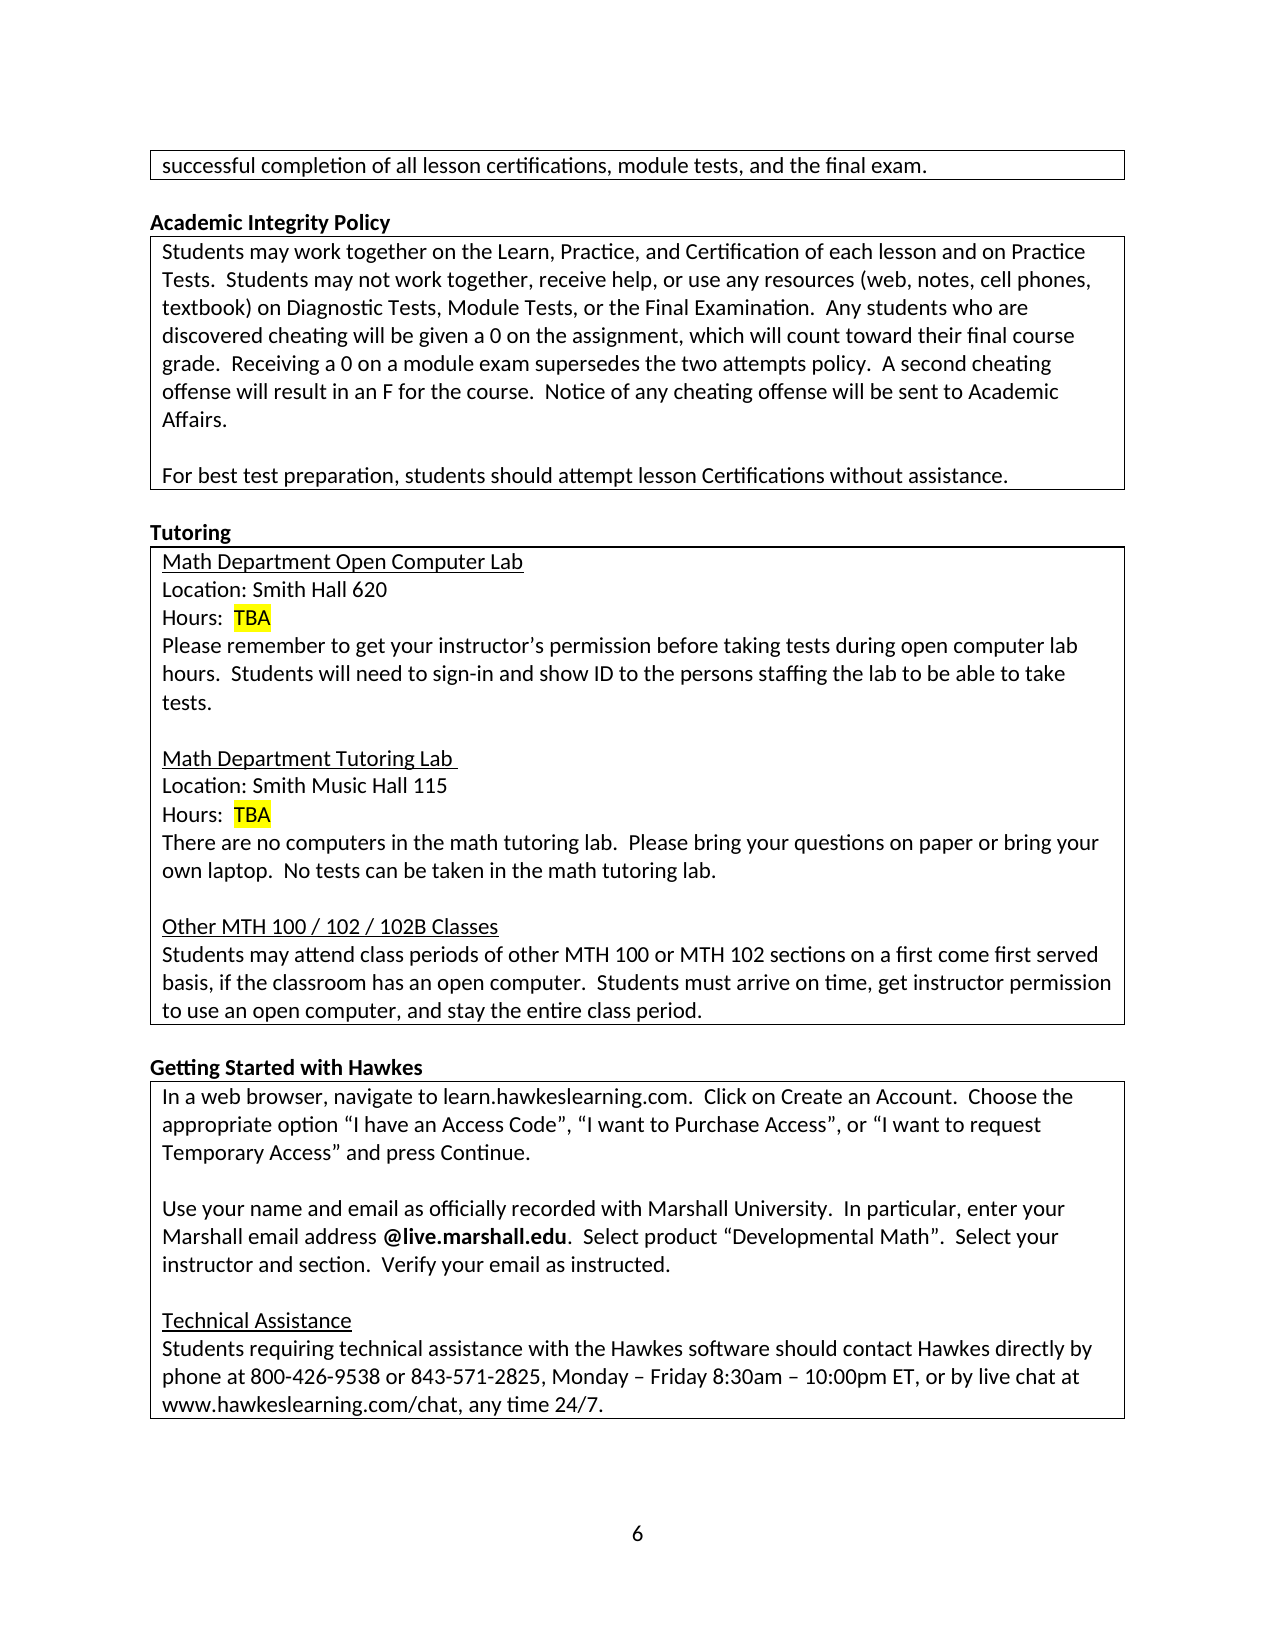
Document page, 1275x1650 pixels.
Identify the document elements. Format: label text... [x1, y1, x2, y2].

text Academic Integrity Policy [150, 208, 1125, 236]
table_header Math Department Open Computer Lab Location: Smith Hall 620 Hours: TBA Please remember to get your instructor’s permission before taking tests during open computer lab hours. Students will need to sign-in and show ID to the persons staffing the lab to be able to take tests. Math Department Tutoring Lab Location: Smith Music Hall 115 Hours: TBA There are no computers in the math tutoring lab. Please bring your questions on paper or bring your own laptop. No tests can be taken in the math tutoring lab. Other MTH 100 / 102 / 102B Classes Students may attend class periods of other MTH 100 or MTH 102 sections on a first come first served basis, if the classroom has an open computer. Students must arrive on time, get instructor permission to use an open computer, and stay the entire class period. [151, 548, 1124, 1024]
table_header Students may work together on the Learn, Practice, and Certification of each lesson and on Practice Tests. Students may not work together, receive help, or use any resources (web, notes, cell phones, textbook) on Diagnostic Tests, Module Tests, or the Final Examination. Any students who are discovered cheating will be given a 0 on the assignment, which will count toward their final course grade. Receiving a 0 on a module exam supersedes the two attempts policy. A second cheating offense will result in an F for the course. Notice of any cheating offense will be sent to Academic Affairs. For best test preparation, students should attempt lesson Certifications without assistance. [151, 237, 1124, 489]
table_header In a web browser, navigate to learn.hawkeslearning.com. Click on Create an Account. Choose the appropriate option “I have an Access Code”, “I want to Purchase Access”, or “I want to request Temporary Access” and press Continue. Use your name and email as officially recorded with Marshall University. In particular, enter your Marshall email address @live.marshall.edu. Select product “Developmental Math”. Select your instructor and section. Verify your email as instructed. Technical Assistance Students requiring technical assistance with the Hawkes software should contact Hawkes directly by phone at 800-426-9538 or 843-571-2825, Monday – Friday 8:30am – 10:00pm ET, or by live chat at www.hawkeslearning.com/chat, any time 24/7. [151, 1082, 1124, 1418]
text Tutoring [150, 518, 1125, 546]
text Getting Started with Hawkes [150, 1053, 1125, 1081]
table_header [151, 151, 1124, 179]
